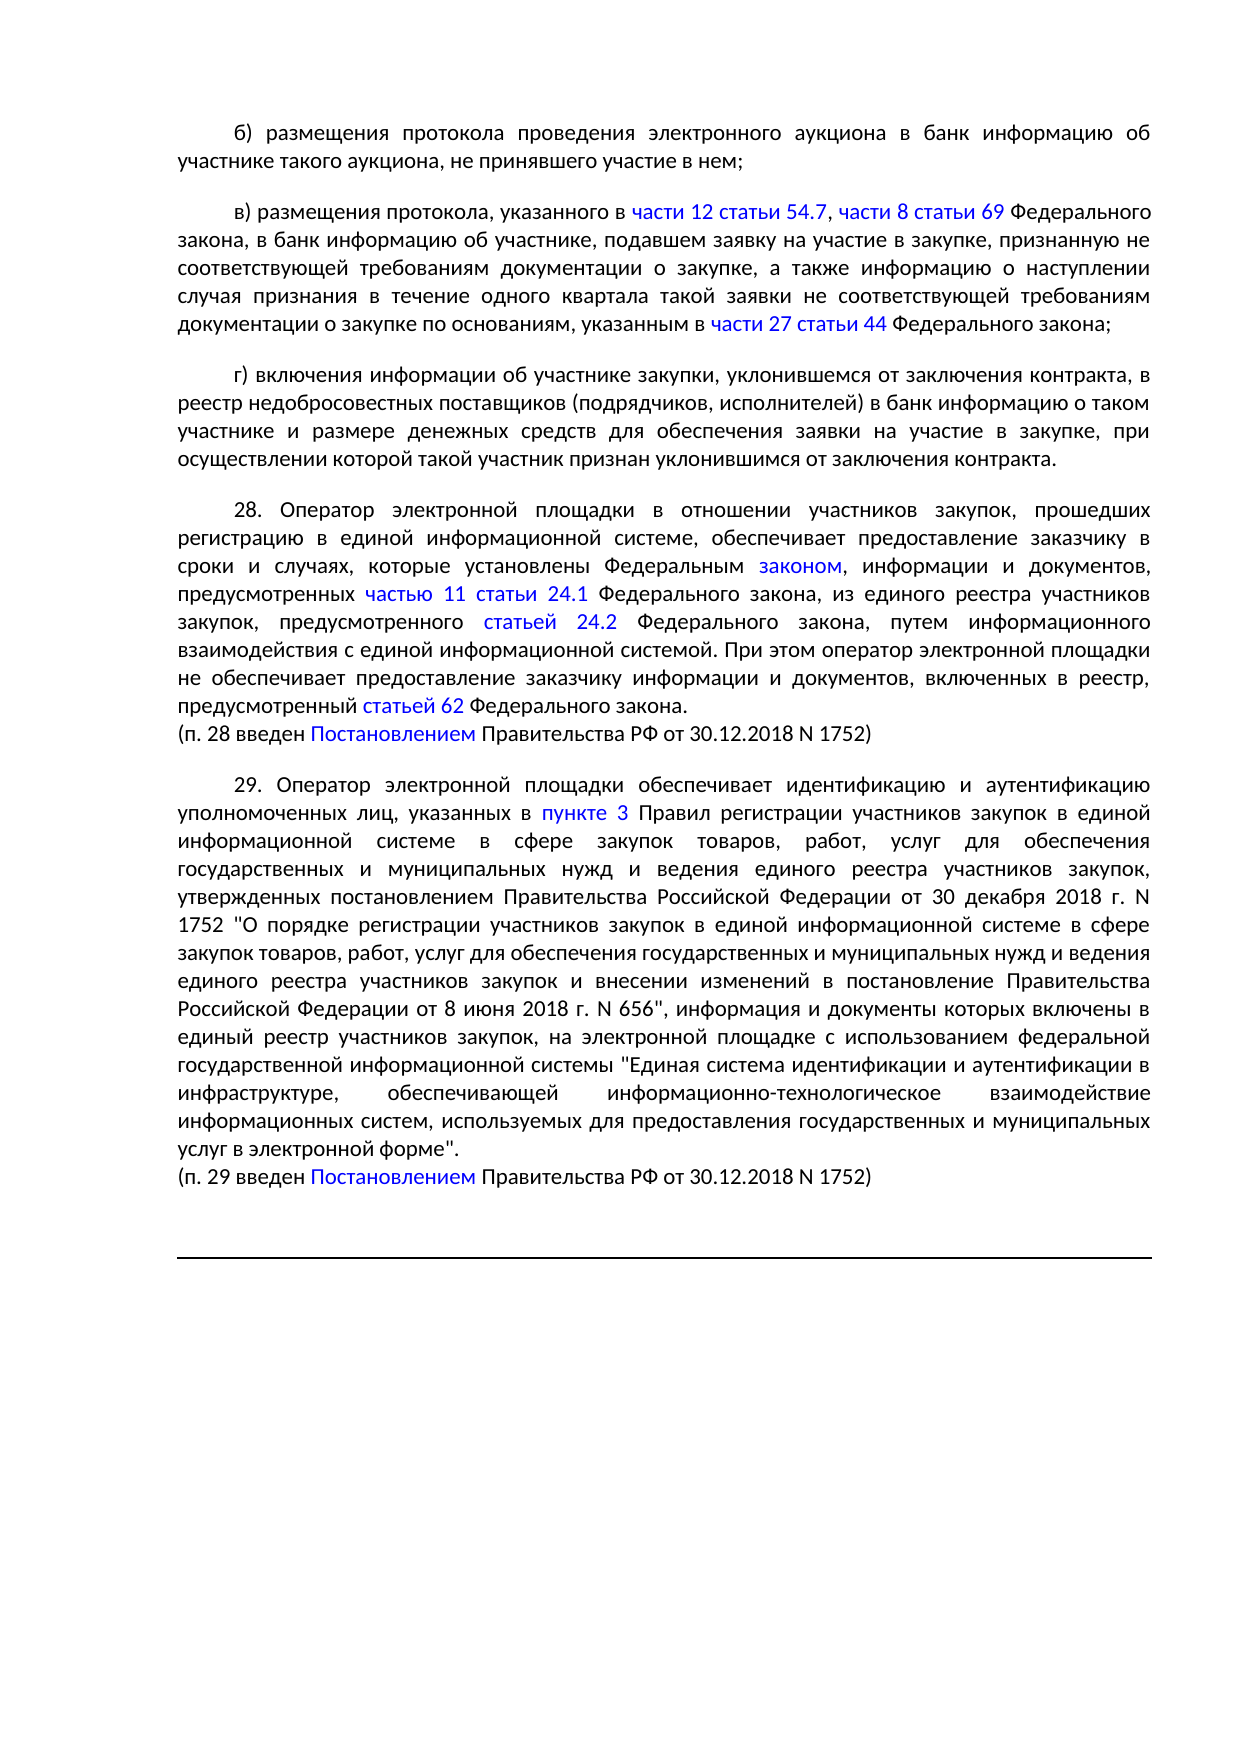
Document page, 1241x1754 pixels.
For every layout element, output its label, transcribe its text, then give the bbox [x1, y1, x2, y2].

text в) размещения протокола, указанного в части 12 статьи 54.7, части 8 статьи 69 Федерального закона, в банк информацию об участнике, подавшем заявку на участие в закупке, признанную не соответствующей требованиям документации о закупке, а также информацию о наступлении случая признания в течение одного квартала такой заявки не соответствующей требованиям документации о закупке по основаниям, указанным в части 27 статьи 44 Федерального закона; [177, 197, 1152, 337]
text 28. Оператор электронной площадки в отношении участников закупок, прошедших регистрацию в единой информационной системе, обеспечивает предоставление заказчику в сроки и случаях, которые установлены Федеральным законом, информации и документов, предусмотренных частью 11 статьи 24.1 Федерального закона, из единого реестра участников закупок, предусмотренного статьей 24.2 Федерального закона, путем информационного взаимодействия с единой информационной системой. При этом оператор электронной площадки не обеспечивает предоставление заказчику информации и документов, включенных в реестр, предусмотренный статьей 62 Федерального закона. [177, 495, 1152, 719]
text г) включения информации об участнике закупки, уклонившемся от заключения контракта, в реестр недобросовестных поставщиков (подрядчиков, исполнителей) в банк информацию о таком участнике и размере денежных средств для обеспечения заявки на участие в закупке, при осуществлении которой такой участник признан уклонившимся от заключения контракта. [177, 360, 1152, 472]
text 29. Оператор электронной площадки обеспечивает идентификацию и аутентификацию уполномоченных лиц, указанных в пункте 3 Правил регистрации участников закупок в единой информационной системе в сфере закупок товаров, работ, услуг для обеспечения государственных и муниципальных нужд и ведения единого реестра участников закупок, утвержденных постановлением Правительства Российской Федерации от 30 декабря 2018 г. N 1752 "О порядке регистрации участников закупок в единой информационной системе в сфере закупок товаров, работ, услуг для обеспечения государственных и муниципальных нужд и ведения единого реестра участников закупок и внесении изменений в постановление Правительства Российской Федерации от 8 июня 2018 г. N 656", информация и документы которых включены в единый реестр участников закупок, на электронной площадке с использованием федеральной государственной информационной системы "Единая система идентификации и аутентификации в инфраструктуре, обеспечивающей информационно-технологическое взаимодействие информационных систем, используемых для предоставления государственных и муниципальных услуг в электронной форме". [177, 770, 1152, 1162]
text б) размещения протокола проведения электронного аукциона в банк информацию об участнике такого аукциона, не принявшего участие в нем; [177, 118, 1152, 174]
text (п. 29 введен Постановлением Правительства РФ от 30.12.2018 N 1752) [177, 1162, 1152, 1191]
text (п. 28 введен Постановлением Правительства РФ от 30.12.2018 N 1752) [177, 719, 1152, 747]
